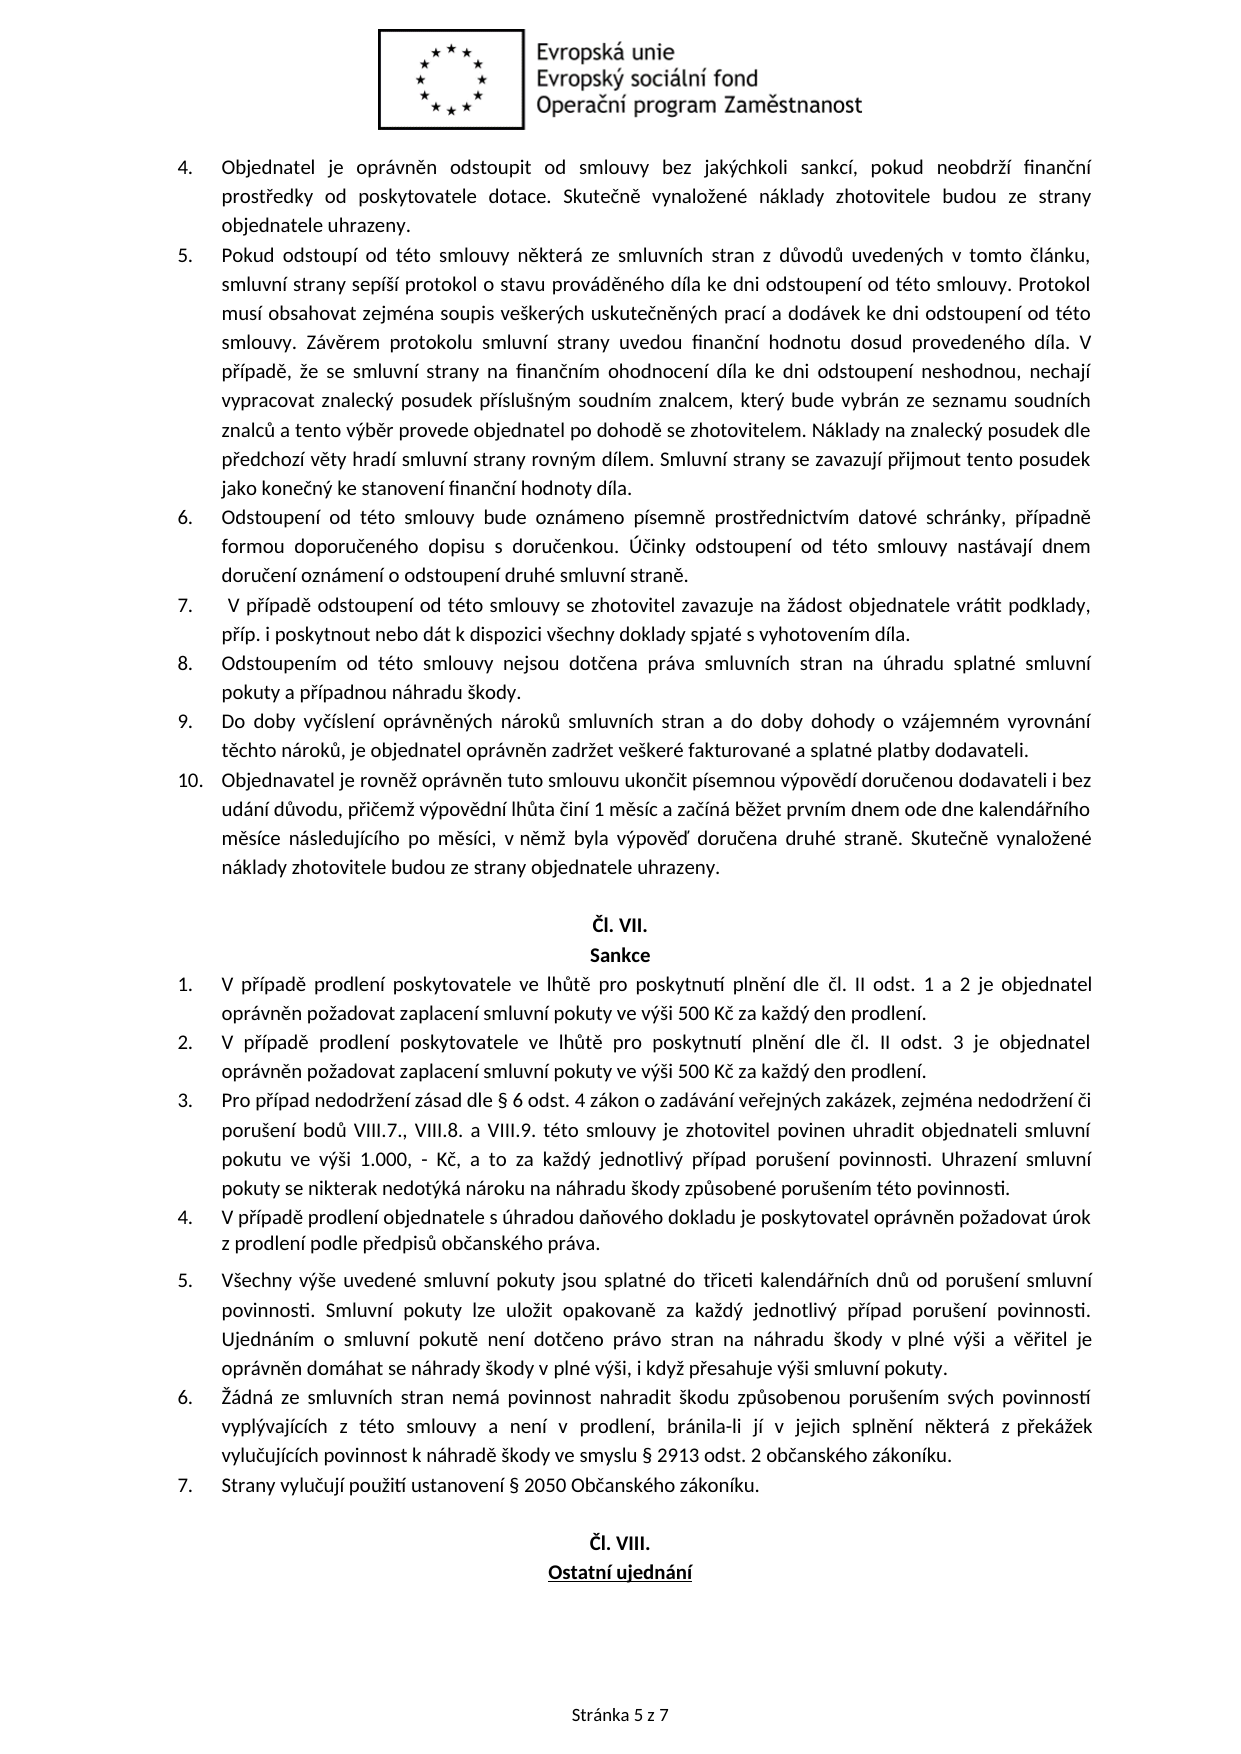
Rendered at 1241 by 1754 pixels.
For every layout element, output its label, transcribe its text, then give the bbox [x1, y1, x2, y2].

list Strany vylučují použití ustanovení § 2050 Občanského zákoníku. [177, 1472, 1093, 1497]
list Odstoupení od této smlouvy bude oznámeno písemně prostřednictvím datové schránky, případně formou doporučeného dopisu s doručenkou. Účinky odstoupení od této smlouvy nastávají dnem doručení oznámení o odstoupení druhé smluvní straně. [177, 504, 1093, 588]
list Odstoupením od této smlouvy nejsou dotčena práva smluvních stran na úhradu splatné smluvní pokuty a případnou náhradu škody. [177, 650, 1093, 705]
list V případě prodlení objednatele s úhradou daňového dokladu je poskytovatel oprávněn požadovat úrok z prodlení podle předpisů občanského práva. [177, 1204, 1093, 1255]
text Čl. VIII. [148, 1530, 1093, 1556]
text Čl. VII. [148, 913, 1093, 938]
list Do doby vyčíslení oprávněných nároků smluvních stran a do doby dohody o vzájemném vyrovnání těchto nároků, je objednatel oprávněn zadržet veškeré fakturované a splatné platby dodavateli. [177, 708, 1093, 763]
list Pro případ nedodržení zásad dle § 6 odst. 4 zákon o zadávání veřejných zakázek, zejména nedodržení či porušení bodů VIII.7., VIII.8. a VIII.9. této smlouvy je zhotovitel povinen uhradit objednateli smluvní pokutu ve výši 1.000, - Kč, a to za každý jednotlivý případ porušení povinnosti. Uhrazení smluvní pokuty se nikterak nedotýká nároku na náhradu škody způsobené porušením této povinnosti. [177, 1088, 1093, 1201]
list V případě prodlení poskytovatele ve lhůtě pro poskytnutí plnění dle čl. II odst. 1 a 2 je objednatel oprávněn požadovat zaplacení smluvní pokuty ve výši 500 Kč za každý den prodlení. [177, 971, 1093, 1026]
list V případě prodlení poskytovatele ve lhůtě pro poskytnutí plnění dle čl. II odst. 3 je objednatel oprávněn požadovat zaplacení smluvní pokuty ve výši 500 Kč za každý den prodlení. [177, 1029, 1093, 1084]
list Všechny výše uvedené smluvní pokuty jsou splatné do třiceti kalendářních dnů od porušení smluvní povinnosti. Smluvní pokuty lze uložit opakovaně za každý jednotlivý případ porušení povinnosti. Ujednáním o smluvní pokutě není dotčeno právo stran na náhradu škody v plné výši a věřitel je oprávněn domáhat se náhrady škody v plné výši, i když přesahuje výši smluvní pokuty. [177, 1268, 1093, 1381]
list Pokud odstoupí od této smlouvy některá ze smluvních stran z důvodů uvedených v tomto článku, smluvní strany sepíší protokol o stavu prováděného díla ke dni odstoupení od této smlouvy. Protokol musí obsahovat zejména soupis veškerých uskutečněných prací a dodávek ke dni odstoupení od této smlouvy. Závěrem protokolu smluvní strany uvedou finanční hodnotu dosud provedeného díla. V případě, že se smluvní strany na finančním ohodnocení díla ke dni odstoupení neshodnou, nechají vypracovat znalecký posudek příslušným soudním znalcem, který bude vybrán ze seznamu soudních znalců a tento výběr provede objednatel po dohodě se zhotovitelem. Náklady na znalecký posudek dle předchozí věty hradí smluvní strany rovným dílem. Smluvní strany se zavazují přijmout tento posudek jako konečný ke stanovení finanční hodnoty díla. [177, 242, 1093, 501]
picture [378, 29, 863, 130]
text Ostatní ujednání [148, 1559, 1093, 1585]
list Žádná ze smluvních stran nemá povinnost nahradit škodu způsobenou porušením svých povinností vyplývajících z této smlouvy a není v prodlení, bránila-li jí v jejich splnění některá z překážek vylučujících povinnost k náhradě škody ve smyslu § 2913 odst. 2 občanského zákoníku. [177, 1384, 1093, 1468]
text Sankce [148, 942, 1093, 967]
list Objednavatel je rovněž oprávněn tuto smlouvu ukončit písemnou výpovědí doručenou dodavateli i bez udání důvodu, přičemž výpovědní lhůta činí 1 měsíc a začíná běžet prvním dnem ode dne kalendářního měsíce následujícího po měsíci, v němž byla výpověď doručena druhé straně. Skutečně vynaložené náklady zhotovitele budou ze strany objednatele uhrazeny. [177, 767, 1093, 880]
list Objednatel je oprávněn odstoupit od smlouvy bez jakýchkoli sankcí, pokud neobdrží finanční prostředky od poskytovatele dotace. Skutečně vynaložené náklady zhotovitele budou ze strany objednatele uhrazeny. [177, 154, 1093, 238]
list V případě odstoupení od této smlouvy se zhotovitel zavazuje na žádost objednatele vrátit podklady, příp. i poskytnout nebo dát k dispozici všechny doklady spjaté s vyhotovením díla. [177, 592, 1093, 646]
